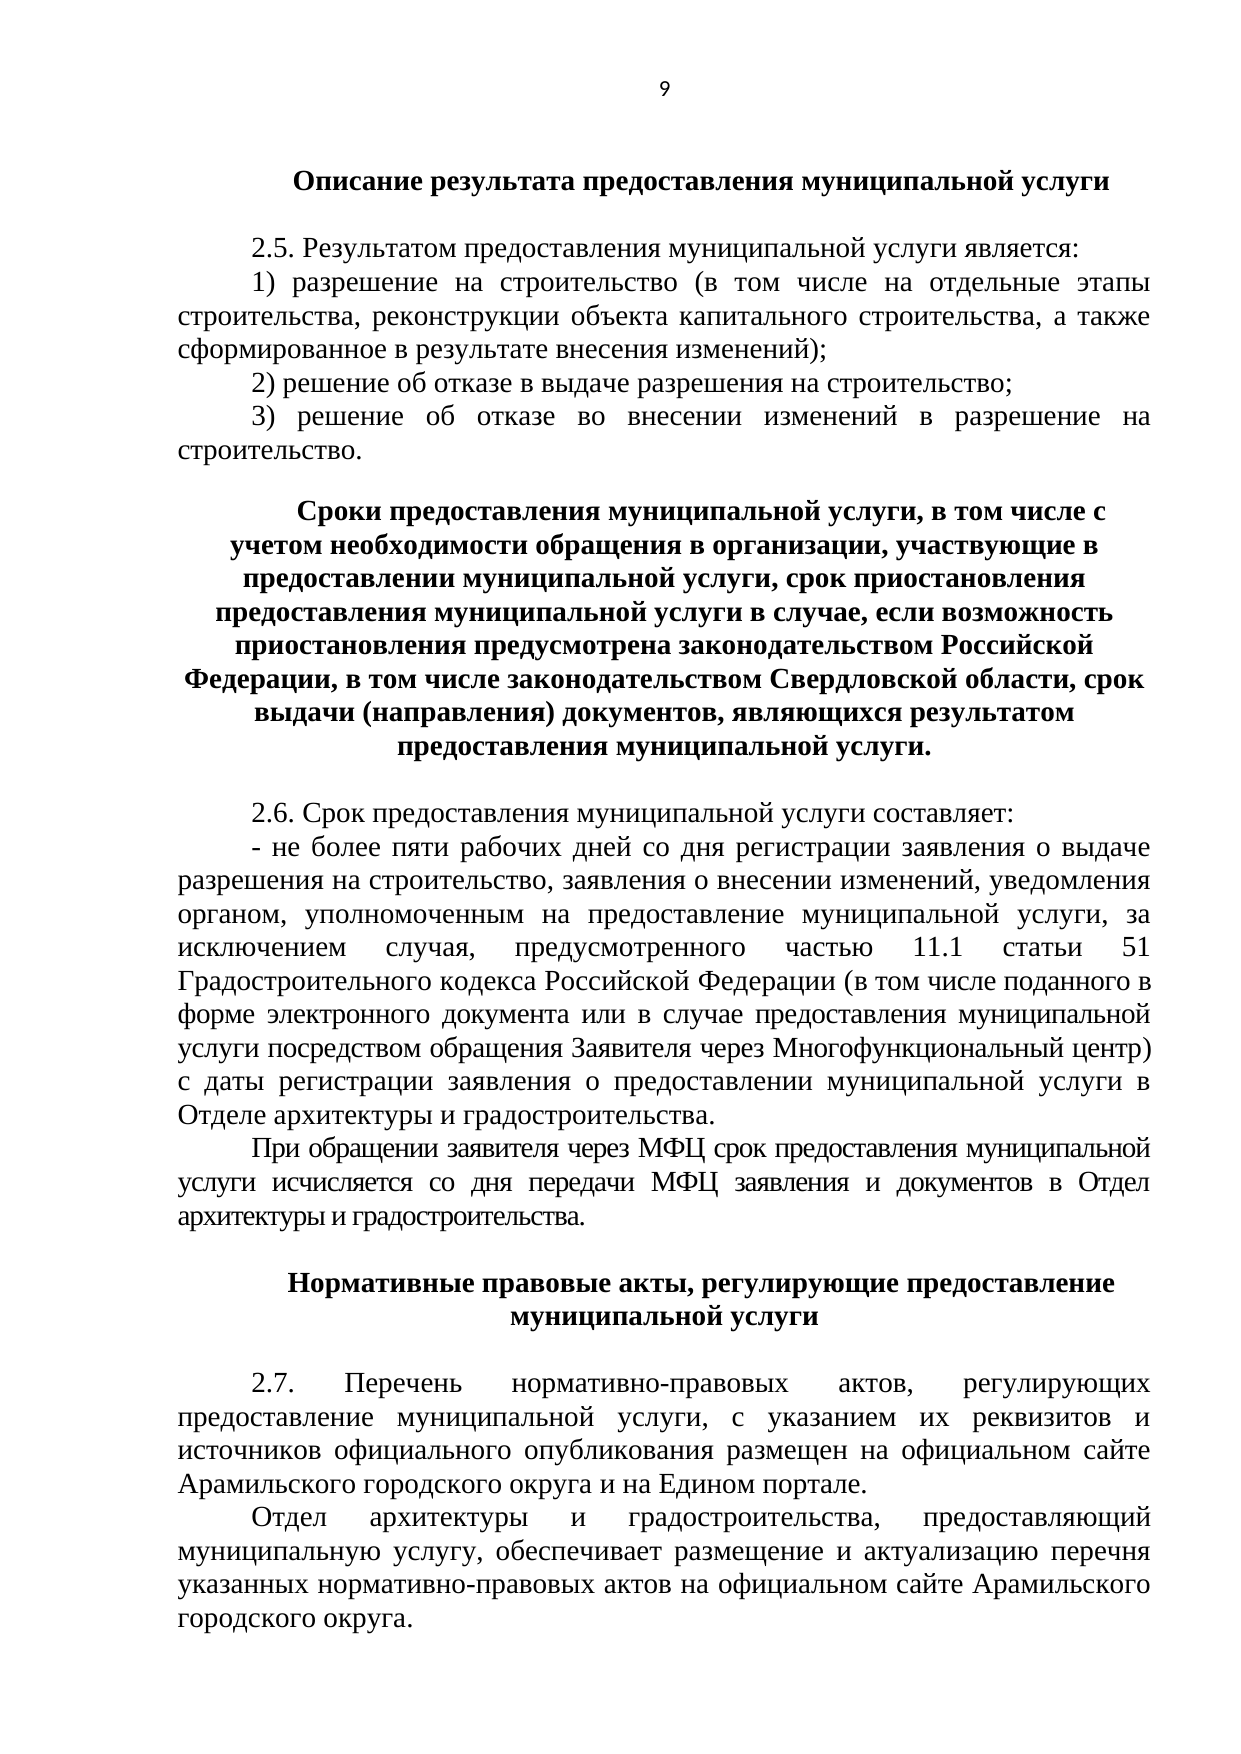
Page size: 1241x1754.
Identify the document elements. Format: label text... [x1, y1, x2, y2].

text 2.6. Срок предоставления муниципальной услуги составляет: [177, 795, 1152, 829]
text 2.7. Перечень нормативно-правовых актов, регулирующих предоставление муниципальной услуги, с указанием их реквизитов и источников официального опубликования размещен на официальном сайте Арамильского городского округа и на Едином портале. [177, 1365, 1152, 1499]
text - не более пяти рабочих дней со дня регистрации заявления о выдаче разрешения на строительство, заявления о внесении изменений, уведомления органом, уполномоченным на предоставление муниципальной услуги, за исключением случая, предусмотренного частью 11.1 статьи 51 Градостроительного кодекса Российской Федерации (в том числе поданного в форме электронного документа или в случае предоставления муниципальной услуги посредством обращения Заявителя через Многофункциональный центр) с даты регистрации заявления о предоставлении муниципальной услуги в Отделе архитектуры и градостроительства. [177, 829, 1152, 1131]
text Отдел архитектуры и градостроительства, предоставляющий муниципальную услугу, обеспечивает размещение и актуализацию перечня указанных нормативно-правовых актов на официальном сайте Арамильского городского округа. [177, 1499, 1152, 1634]
text 1) разрешение на строительство (в том числе на отдельные этапы строительства, реконструкции объекта капитального строительства, а также сформированное в результате внесения изменений); [177, 264, 1152, 365]
text 3) решение об отказе во внесении изменений в разрешение на строительство. [177, 398, 1152, 465]
text При обращении заявителя через МФЦ срок предоставления муниципальной услуги исчисляется со дня передачи МФЦ заявления и документов в Отдел архитектуры и градостроительства. [177, 1131, 1152, 1231]
text Описание результата предоставления муниципальной услуги [177, 163, 1152, 197]
text Сроки предоставления муниципальной услуги, в том числе с учетом необходимости обращения в организации, участвующие в предоставлении муниципальной услуги, срок приостановления предоставления муниципальной услуги в случае, если возможность приостановления предусмотрена законодательством Российской Федерации, в том числе законодательством Свердловской области, срок выдачи (направления) документов, являющихся результатом предоставления муниципальной услуги. [177, 493, 1152, 762]
text Нормативные правовые акты, регулирующие предоставление муниципальной услуги [177, 1265, 1152, 1332]
text 2.5. Результатом предоставления муниципальной услуги является: [177, 231, 1152, 264]
text 2) решение об отказе в выдаче разрешения на строительство; [177, 365, 1152, 398]
